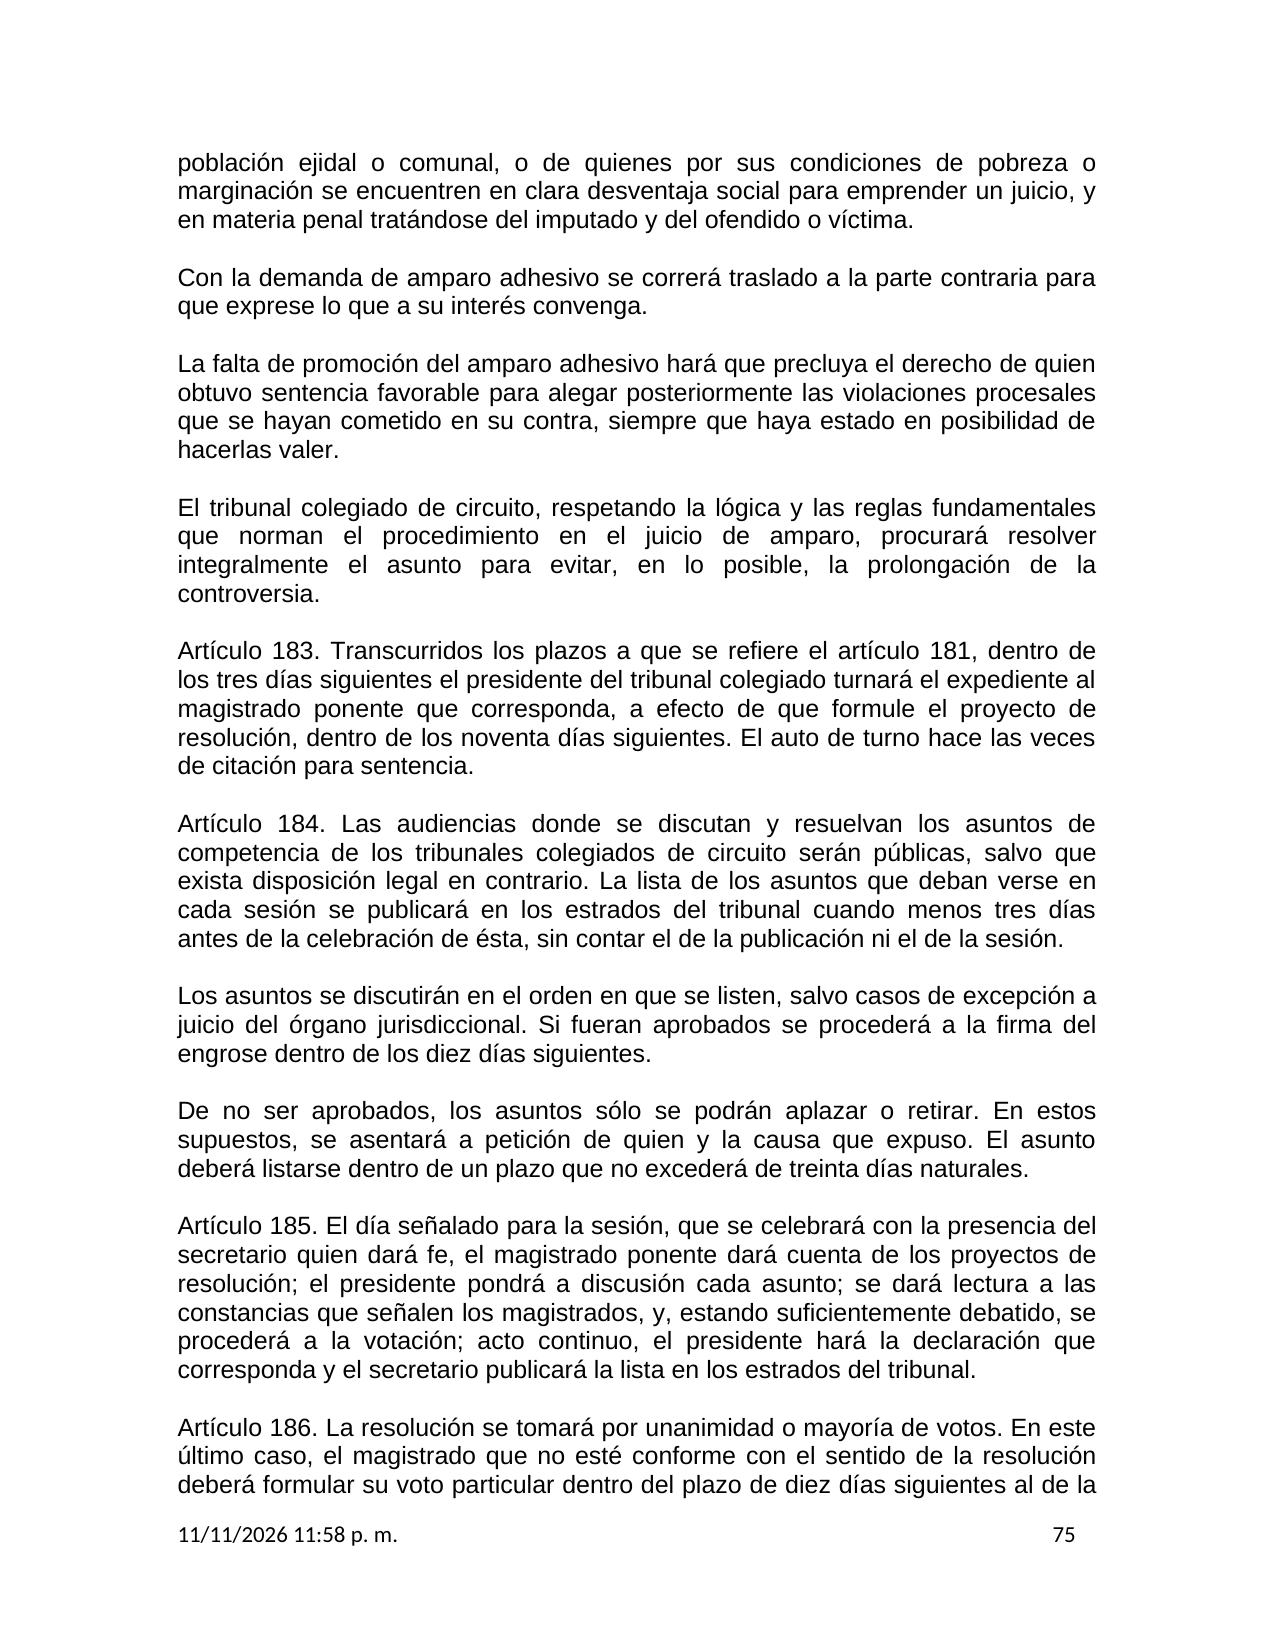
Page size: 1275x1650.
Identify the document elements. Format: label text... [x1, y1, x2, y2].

text El tribunal colegiado de circuito, respetando la lógica y las reglas fundamentales que norman el procedimiento en el juicio de amparo, procurará resolver integralmente el asunto para evitar, en lo posible, la prolongación de la controversia. [177, 493, 1098, 608]
text De no ser aprobados, los asuntos sólo se podrán aplazar o retirar. En estos supuestos, se asentará a petición de quien y la causa que expuso. El asunto deberá listarse dentro de un plazo que no excederá de treinta días naturales. [177, 1096, 1098, 1183]
text Los asuntos se discutirán en el orden en que se listen, salvo casos de excepción a juicio del órgano jurisdiccional. Si fueran aprobados se procederá a la firma del engrose dentro de los diez días siguientes. [177, 981, 1098, 1068]
text La falta de promoción del amparo adhesivo hará que precluya el derecho de quien obtuvo sentencia favorable para alegar posteriormente las violaciones procesales que se hayan cometido en su contra, siempre que haya estado en posibilidad de hacerlas valer. [177, 349, 1098, 464]
text Con la demanda de amparo adhesivo se correrá traslado a la parte contraria para que exprese lo que a su interés convenga. [177, 263, 1098, 320]
text Artículo 185. El día señalado para la sesión, que se celebrará con la presencia del secretario quien dará fe, el magistrado ponente dará cuenta de los proyectos de resolución; el presidente pondrá a discusión cada asunto; se dará lectura a las constancias que señalen los magistrados, y, estando suficientemente debatido, se procederá a la votación; acto continuo, el presidente hará la declaración que corresponda y el secretario publicará la lista en los estrados del tribunal. [177, 1211, 1098, 1384]
text Artículo 184. Las audiencias donde se discutan y resuelvan los asuntos de competencia de los tribunales colegiados de circuito serán públicas, salvo que exista disposición legal en contrario. La lista de los asuntos que deban verse en cada sesión se publicará en los estrados del tribunal cuando menos tres días antes de la celebración de ésta, sin contar el de la publicación ni el de la sesión. [177, 809, 1098, 953]
text Artículo 183. Transcurridos los plazos a que se refiere el artículo 181, dentro de los tres días siguientes el presidente del tribunal colegiado turnará el expediente al magistrado ponente que corresponda, a efecto de que formule el proyecto de resolución, dentro de los noventa días siguientes. El auto de turno hace las veces de citación para sentencia. [177, 636, 1098, 780]
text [177, 148, 1098, 234]
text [177, 1413, 1098, 1499]
